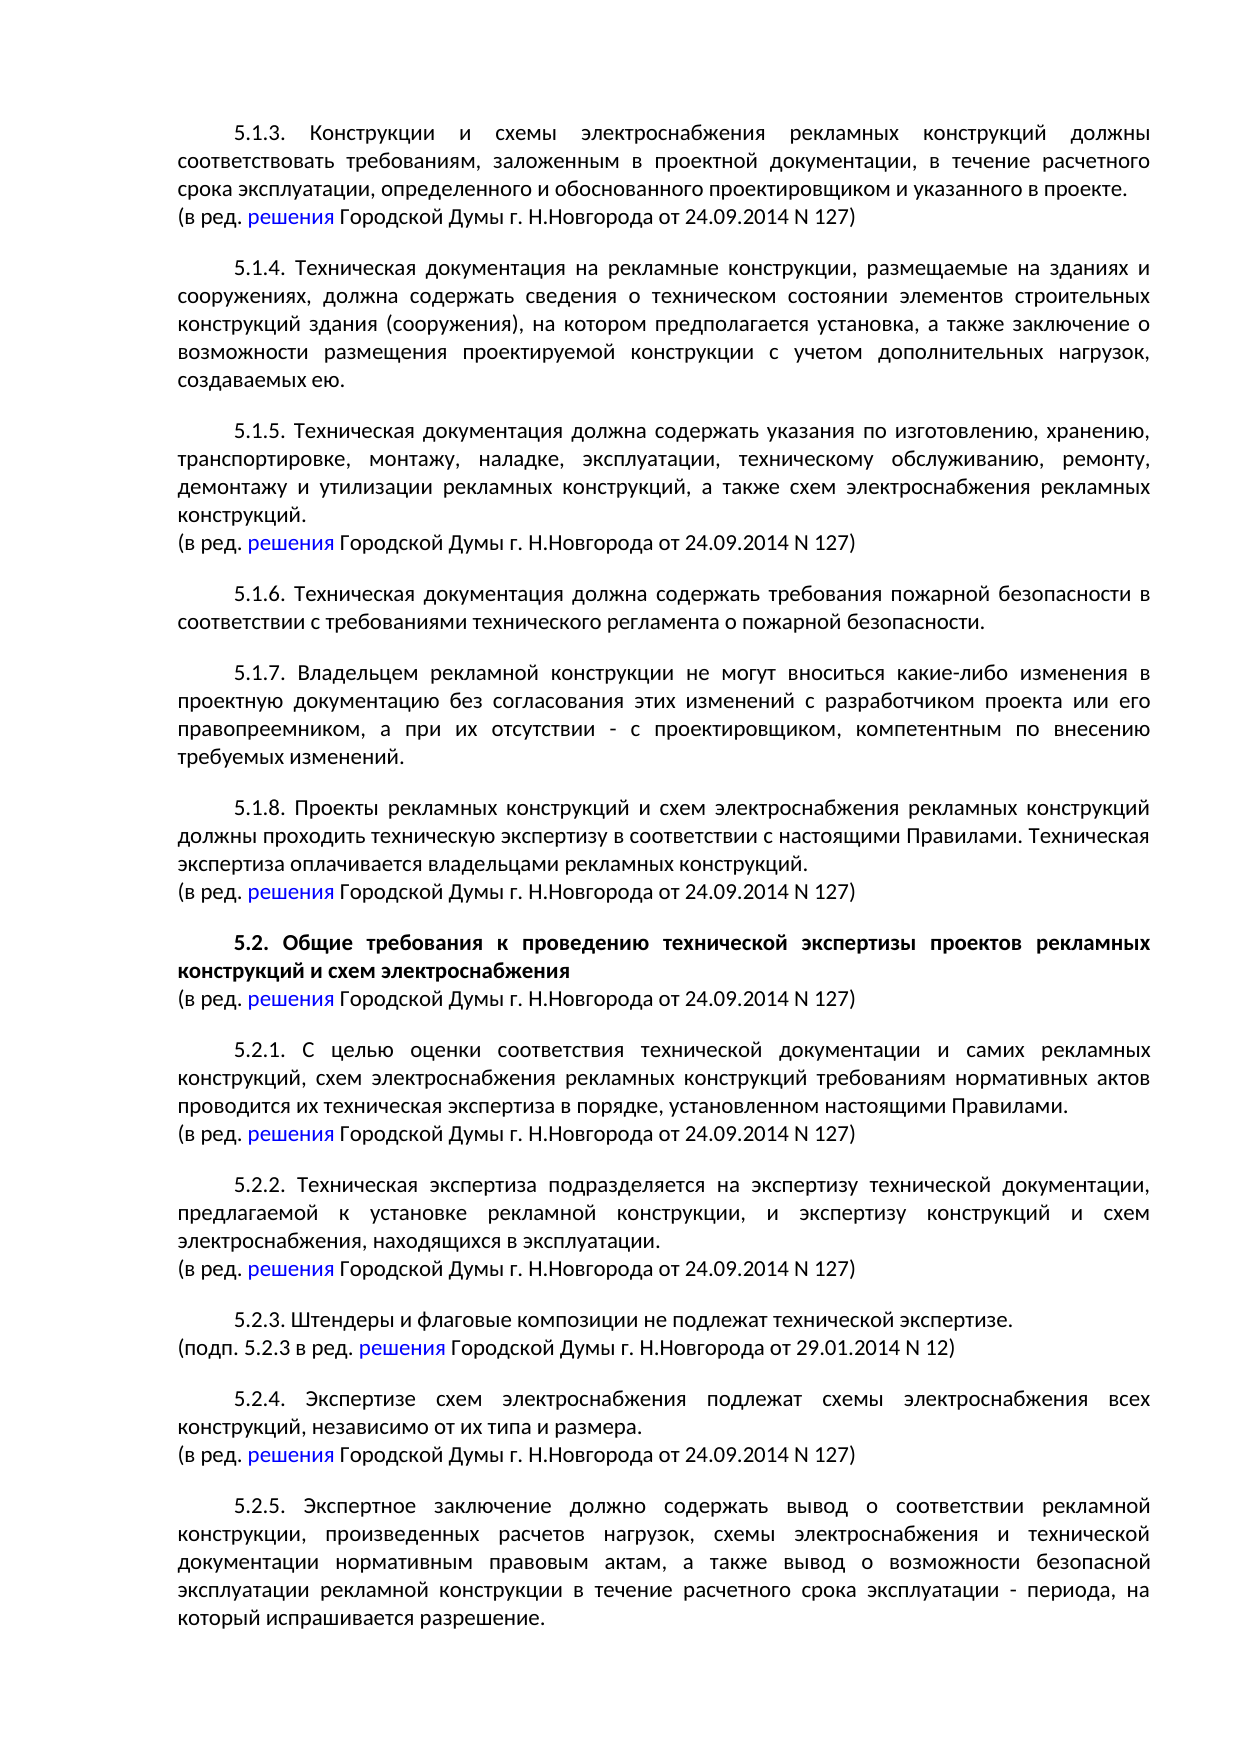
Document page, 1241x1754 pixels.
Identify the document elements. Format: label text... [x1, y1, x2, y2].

title 5.2. Общие требования к проведению технической экспертизы проектов рекламных конструкций и схем электроснабжения [177, 928, 1152, 984]
text 5.1.5. Техническая документация должна содержать указания по изготовлению, хранению, транспортировке, монтажу, наладке, эксплуатации, техническому обслуживанию, ремонту, демонтажу и утилизации рекламных конструкций, а также схем электроснабжения рекламных конструкций. [177, 416, 1152, 528]
text (в ред. решения Городской Думы г. Н.Новгорода от 24.09.2014 N 127) [177, 202, 1152, 230]
text 5.1.8. Проекты рекламных конструкций и схем электроснабжения рекламных конструкций должны проходить техническую экспертизу в соответствии с настоящими Правилами. Техническая экспертиза оплачивается владельцами рекламных конструкций. [177, 793, 1152, 877]
text 5.1.4. Техническая документация на рекламные конструкции, размещаемые на зданиях и сооружениях, должна содержать сведения о техническом состоянии элементов строительных конструкций здания (сооружения), на котором предполагается установка, а также заключение о возможности размещения проектируемой конструкции с учетом дополнительных нагрузок, создаваемых ею. [177, 253, 1152, 393]
text 5.2.4. Экспертизе схем электроснабжения подлежат схемы электроснабжения всех конструкций, независимо от их типа и размера. [177, 1384, 1152, 1440]
text (подп. 5.2.3 в ред. решения Городской Думы г. Н.Новгорода от 29.01.2014 N 12) [177, 1333, 1152, 1361]
text 5.2.5. Экспертное заключение должно содержать вывод о соответствии рекламной конструкции, произведенных расчетов нагрузок, схемы электроснабжения и технической документации нормативным правовым актам, а также вывод о возможности безопасной эксплуатации рекламной конструкции в течение расчетного срока эксплуатации - периода, на который испрашивается разрешение. [177, 1491, 1152, 1631]
text 5.2.2. Техническая экспертиза подразделяется на экспертизу технической документации, предлагаемой к установке рекламной конструкции, и экспертизу конструкций и схем электроснабжения, находящихся в эксплуатации. [177, 1170, 1152, 1254]
text 5.1.6. Техническая документация должна содержать требования пожарной безопасности в соответствии с требованиями технического регламента о пожарной безопасности. [177, 579, 1152, 635]
text (в ред. решения Городской Думы г. Н.Новгорода от 24.09.2014 N 127) [177, 1440, 1152, 1468]
text (в ред. решения Городской Думы г. Н.Новгорода от 24.09.2014 N 127) [177, 877, 1152, 905]
text (в ред. решения Городской Думы г. Н.Новгорода от 24.09.2014 N 127) [177, 1119, 1152, 1147]
text (в ред. решения Городской Думы г. Н.Новгорода от 24.09.2014 N 127) [177, 1254, 1152, 1282]
text 5.1.3. Конструкции и схемы электроснабжения рекламных конструкций должны соответствовать требованиям, заложенным в проектной документации, в течение расчетного срока эксплуатации, определенного и обоснованного проектировщиком и указанного в проекте. [177, 118, 1152, 202]
text (в ред. решения Городской Думы г. Н.Новгорода от 24.09.2014 N 127) [177, 984, 1152, 1012]
text 5.2.3. Штендеры и флаговые композиции не подлежат технической экспертизе. [177, 1305, 1152, 1333]
text 5.1.7. Владельцем рекламной конструкции не могут вноситься какие-либо изменения в проектную документацию без согласования этих изменений с разработчиком проекта или его правопреемником, а при их отсутствии - с проектировщиком, компетентным по внесению требуемых изменений. [177, 658, 1152, 770]
text (в ред. решения Городской Думы г. Н.Новгорода от 24.09.2014 N 127) [177, 528, 1152, 556]
text 5.2.1. С целью оценки соответствия технической документации и самих рекламных конструкций, схем электроснабжения рекламных конструкций требованиям нормативных актов проводится их техническая экспертиза в порядке, установленном настоящими Правилами. [177, 1035, 1152, 1119]
